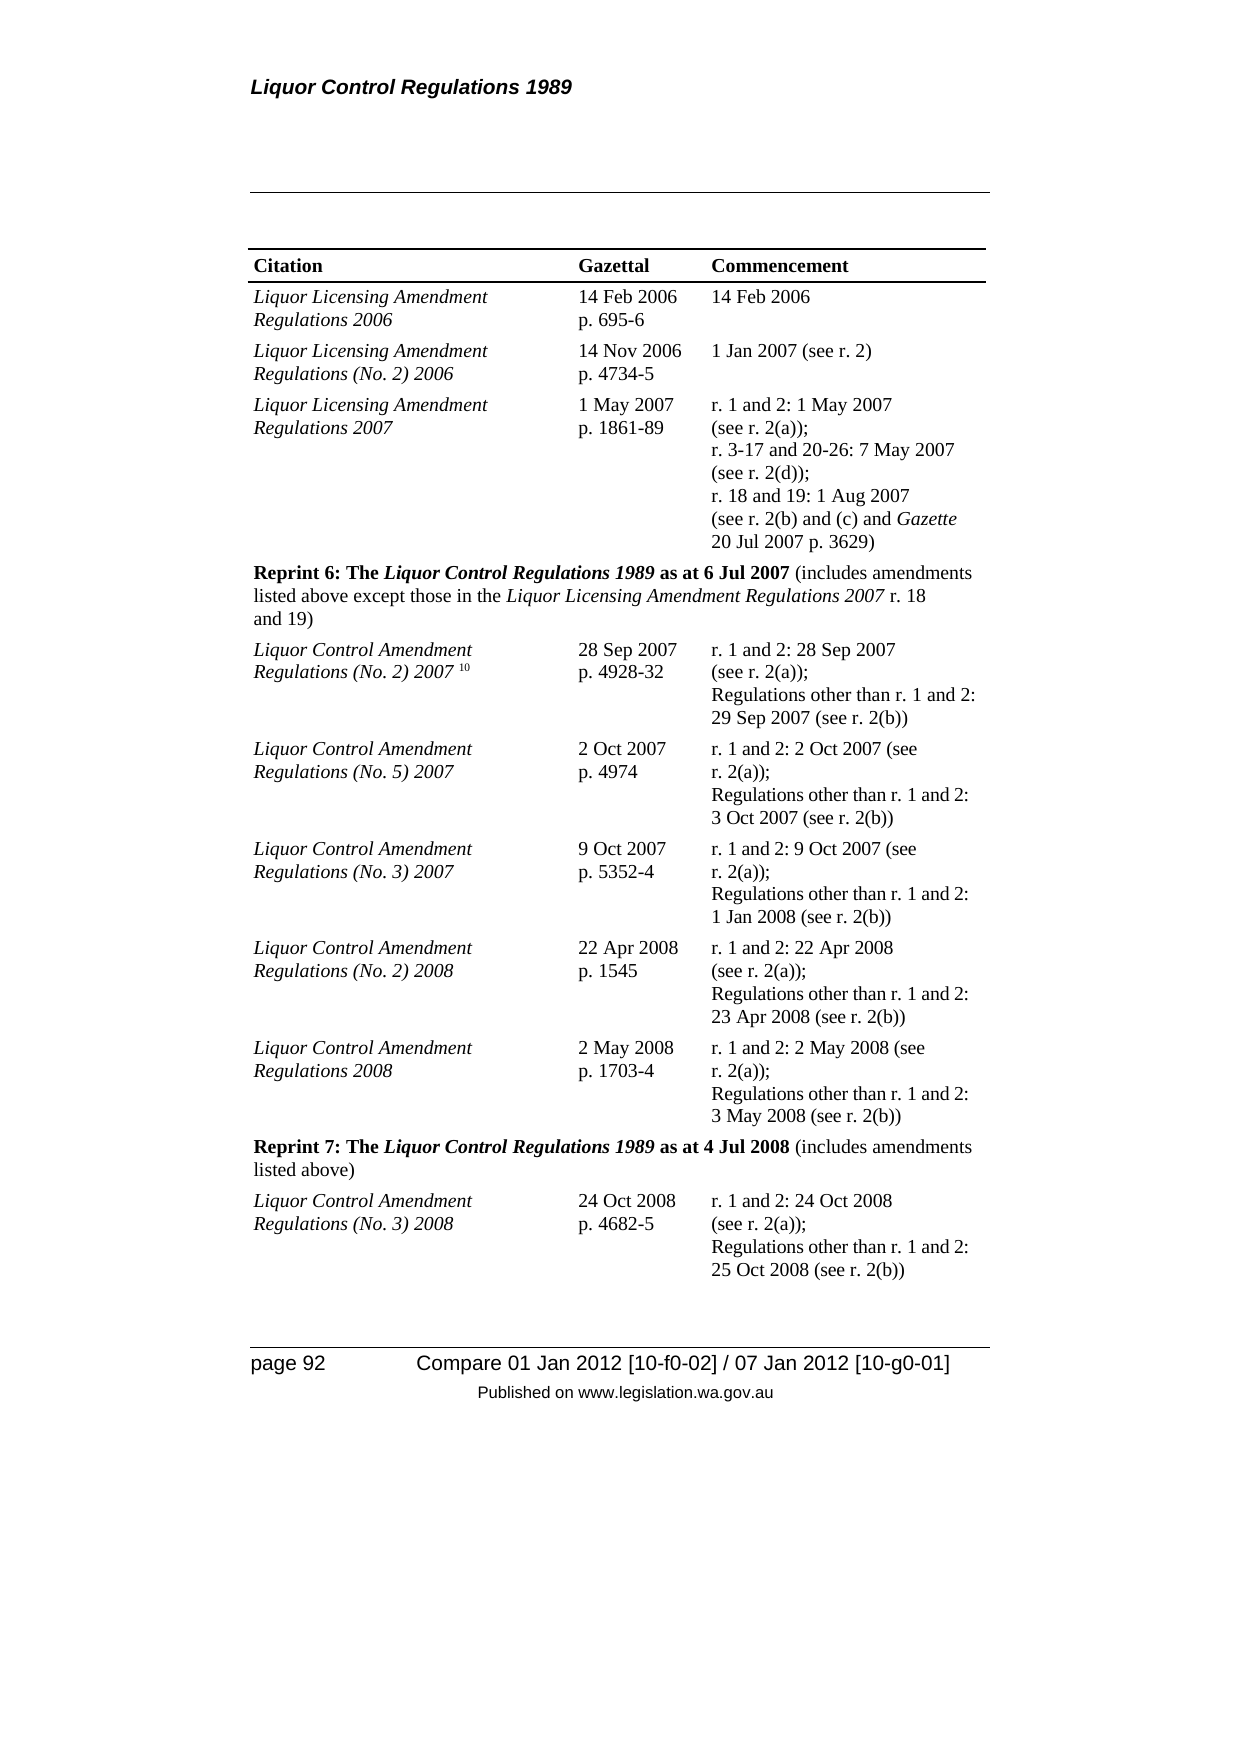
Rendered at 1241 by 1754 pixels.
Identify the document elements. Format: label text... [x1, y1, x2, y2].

table_cell r. 1 and 2: 2 Oct 2007 (see r. 2(a)); Regulations other than r. 1 and 2: 3 Oct 2007 (see r. 2(b)) [705, 733, 986, 833]
table_cell Liquor Licensing Amendment Regulations 2006 [248, 283, 572, 335]
table_cell 28 Sep 2007 p. 4928-32 [572, 634, 705, 733]
table_cell Reprint 7: The Liquor Control Regulations 1989 as at 4 Jul 2008 (includes amendments listed above) [248, 1131, 986, 1185]
table_header Citation [248, 250, 572, 281]
table_cell Reprint 6: The Liquor Control Regulations 1989 as at 6 Jul 2007 (includes amendments listed above except those in the Liquor Licensing Amendment Regulations 2007 r. 18 and 19) [248, 557, 986, 633]
table_cell 14 Nov 2006 p. 4734-5 [572, 335, 705, 389]
table_cell Liquor Control Amendment Regulations (No. 3) 2007 [248, 833, 572, 932]
table_cell Liquor Control Amendment Regulations (No. 3) 2008 [248, 1185, 572, 1285]
table_cell 24 Oct 2008 p. 4682-5 [572, 1185, 705, 1285]
table_cell r. 1 and 2: 24 Oct 2008 (see r. 2(a)); Regulations other than r. 1 and 2: 25 Oct 2008 (see r. 2(b)) [705, 1185, 986, 1285]
table_cell Liquor Control Amendment Regulations (No. 2) 2008 [248, 932, 572, 1032]
table_header Commencement [705, 250, 986, 281]
table_cell Liquor Control Amendment Regulations 2008 [248, 1032, 572, 1131]
table_cell 9 Oct 2007 p. 5352-4 [572, 833, 705, 932]
table_cell r. 1 and 2: 28 Sep 2007 (see r. 2(a)); Regulations other than r. 1 and 2: 29 Sep 2007 (see r. 2(b)) [705, 634, 986, 733]
table_cell r. 1 and 2: 2 May 2008 (see r. 2(a)); Regulations other than r. 1 and 2: 3 May 2008 (see r. 2(b)) [705, 1032, 986, 1131]
table_cell r. 1 and 2: 9 Oct 2007 (see r. 2(a)); Regulations other than r. 1 and 2: 1 Jan 2008 (see r. 2(b)) [705, 833, 986, 932]
table_header Gazettal [572, 250, 705, 281]
table_cell 14 Feb 2006 [705, 283, 986, 335]
table_cell 2 Oct 2007 p. 4974 [572, 733, 705, 833]
table_cell r. 1 and 2: 1 May 2007 (see r. 2(a)); r. 3-17 and 20-26: 7 May 2007 (see r. 2(d)); r. 18 and 19: 1 Aug 2007 (see r. 2(b) and (c) and Gazette 20 Jul 2007 p. 3629) [705, 389, 986, 557]
table_cell r. 1 and 2: 22 Apr 2008 (see r. 2(a)); Regulations other than r. 1 and 2: 23 Apr 2008 (see r. 2(b)) [705, 932, 986, 1032]
table_cell Liquor Control Amendment Regulations (No. 2) 2007 10 [248, 634, 572, 733]
table_cell Liquor Control Amendment Regulations (No. 5) 2007 [248, 733, 572, 833]
table_cell Liquor Licensing Amendment Regulations 2007 [248, 389, 572, 557]
table_cell 1 Jan 2007 (see r. 2) [705, 335, 986, 389]
table_cell 14 Feb 2006 p. 695-6 [572, 283, 705, 335]
table_cell 2 May 2008 p. 1703-4 [572, 1032, 705, 1131]
table_cell 1 May 2007 p. 1861-89 [572, 389, 705, 557]
table_cell 22 Apr 2008 p. 1545 [572, 932, 705, 1032]
table_cell Liquor Licensing Amendment Regulations (No. 2) 2006 [248, 335, 572, 389]
